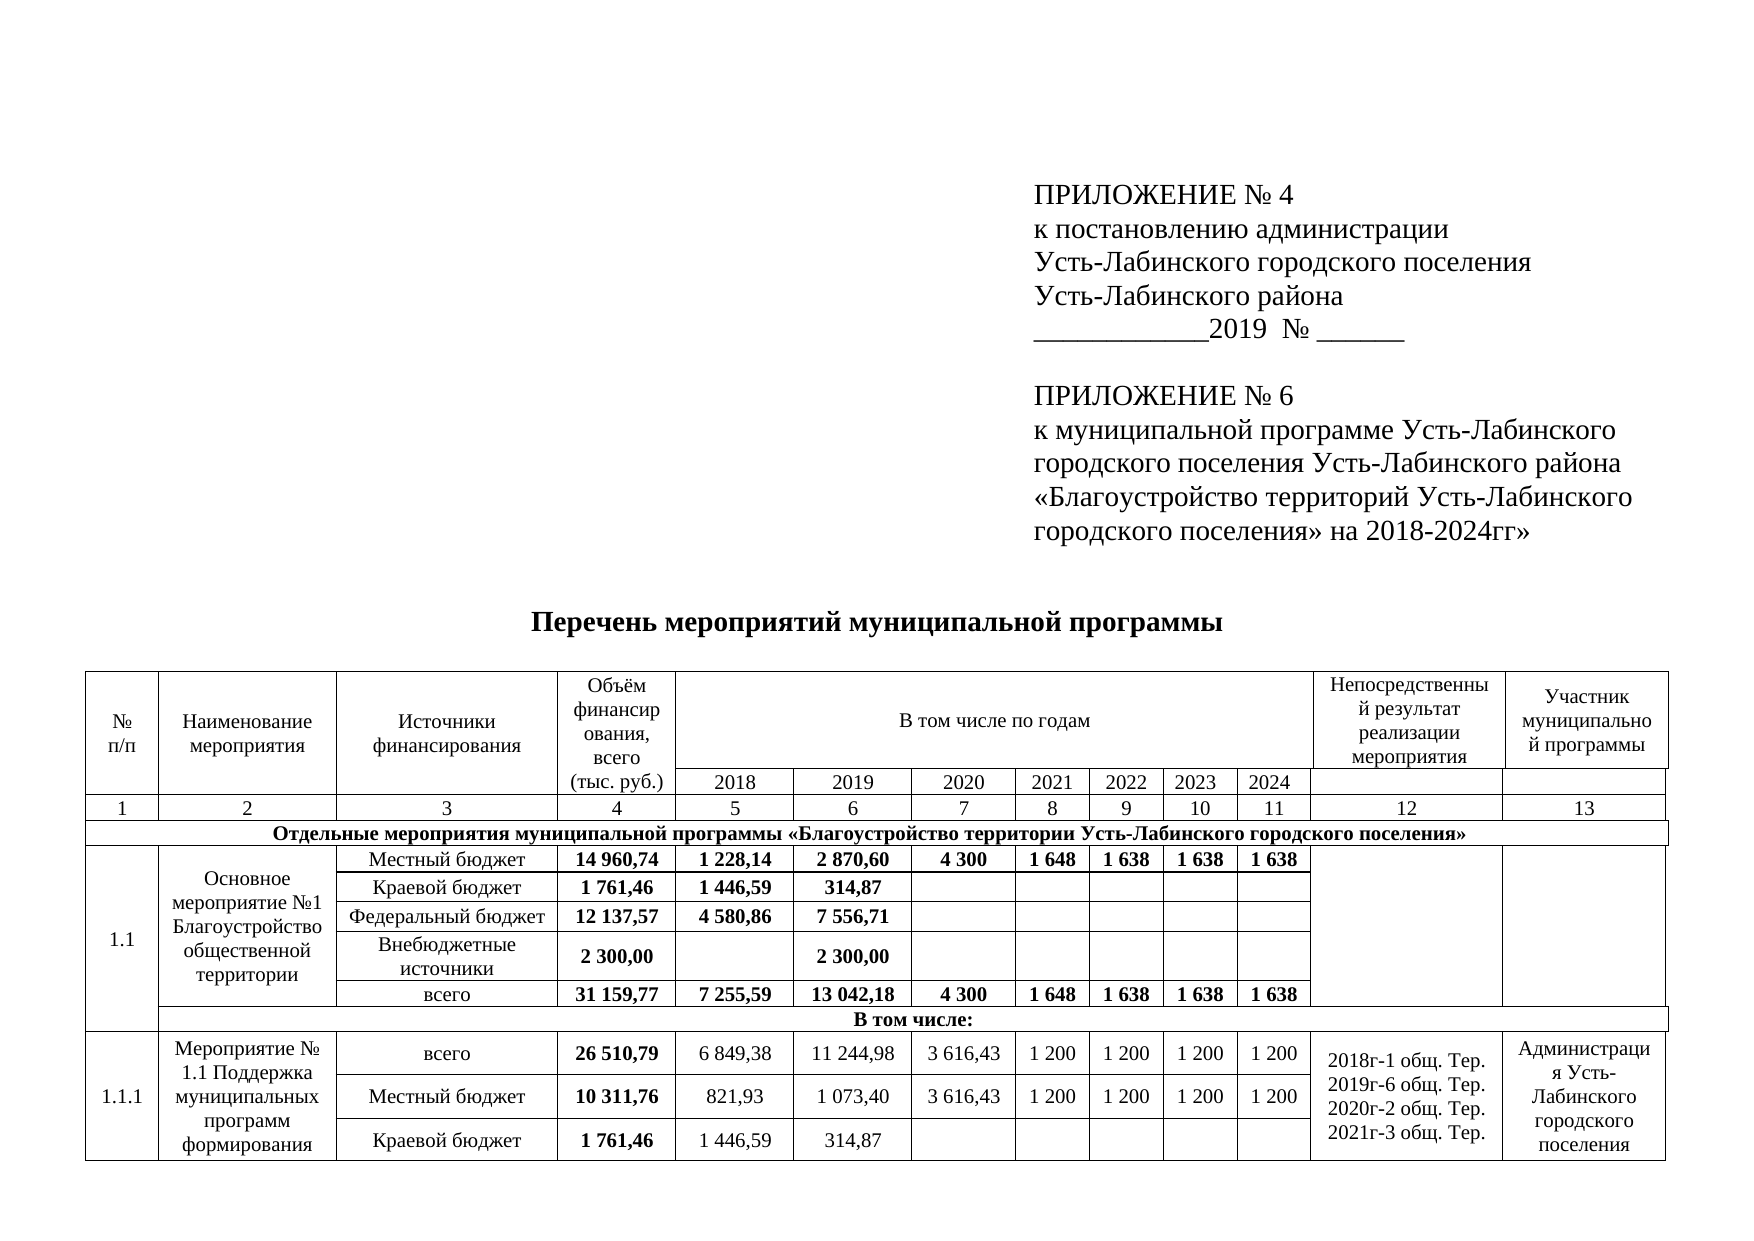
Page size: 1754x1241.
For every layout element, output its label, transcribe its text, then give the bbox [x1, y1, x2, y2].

table_cell 1 200 [1090, 1032, 1163, 1074]
table_cell 1 648 [1016, 846, 1089, 871]
table_cell [676, 932, 793, 980]
table_cell 1 761,46 [558, 1119, 675, 1160]
text Приложение № 4 [1034, 177, 1637, 211]
table_cell 7 556,71 [794, 902, 911, 931]
table_cell 1 648 [1016, 981, 1089, 1006]
table_cell 2018 [676, 769, 793, 794]
table_header Источники финансирования [337, 672, 557, 794]
table_cell Внебюджетные источники [337, 932, 557, 980]
table_cell 12 137,57 [558, 902, 675, 931]
table_cell 10 311,76 [558, 1075, 675, 1118]
table_cell [1016, 873, 1089, 901]
table_cell 1 446,59 [676, 873, 793, 901]
table_cell 10 [1164, 795, 1237, 820]
table_cell 3 [337, 795, 557, 820]
table_cell [1090, 902, 1163, 931]
table_cell 1 446,59 [676, 1119, 793, 1160]
table_cell Отдельные мероприятия муниципальной программы «Благоустройство территории Усть-Лабинского городского поселения» [86, 821, 1668, 845]
table_cell [1311, 769, 1502, 794]
table_cell 5 [676, 795, 793, 820]
table_header Участник муниципальной программы [1506, 672, 1668, 768]
table_cell [1164, 873, 1237, 901]
table_cell 1 [86, 795, 158, 820]
table_cell 314,87 [794, 1119, 911, 1160]
table_cell [1238, 932, 1310, 980]
table_cell 4 [558, 795, 675, 820]
table_cell 3 616,43 [912, 1032, 1015, 1074]
table_cell [1016, 1119, 1089, 1160]
table_cell [912, 873, 1015, 901]
table_cell 31 159,77 [558, 981, 675, 1006]
table_cell 7 255,59 [676, 981, 793, 1006]
table_cell 1.1.1 [86, 1032, 158, 1160]
table_cell В том числе: [159, 1007, 1668, 1031]
table_cell 11 244,98 [794, 1032, 911, 1074]
table_cell 2 [159, 795, 336, 820]
table_header В том числе по годам [676, 672, 1313, 768]
table_cell 13 [1503, 795, 1665, 820]
table_cell 1 638 [1090, 981, 1163, 1006]
table_cell 3 616,43 [912, 1075, 1015, 1118]
table_cell 1 200 [1164, 1075, 1237, 1118]
table_cell 1 200 [1164, 1032, 1237, 1074]
table_cell Местный бюджет [337, 1075, 557, 1118]
table_cell 1 200 [1238, 1075, 1310, 1118]
table_cell Мероприятие № 1.1 Поддержка муниципальных программ формирования современной городской среды [159, 1032, 336, 1160]
table_cell Краевой бюджет [337, 1119, 557, 1160]
table_cell [1164, 932, 1237, 980]
table_header Наименование мероприятия [159, 672, 336, 794]
table_cell [912, 902, 1015, 931]
table_cell 1 073,40 [794, 1075, 911, 1118]
table_cell 1.1 [86, 846, 158, 1031]
table_cell 2020 [912, 769, 1015, 794]
text ____________2019 № ______ [1034, 311, 1636, 345]
table_cell 13 042,18 [794, 981, 911, 1006]
table_cell 2023 [1164, 769, 1237, 794]
table_cell Федеральный бюджет [337, 902, 557, 931]
table_cell 1 200 [1090, 1075, 1163, 1118]
table_cell 2 300,00 [558, 932, 675, 980]
table_header Непосредственный результат реализации мероприятия [1314, 672, 1505, 768]
table_header Объём финансирования, всего (тыс. руб.) [558, 672, 675, 794]
table_cell [912, 932, 1015, 980]
table_header № п/п [86, 672, 158, 794]
text к муниципальной программе Усть-Лабинского городского поселения Усть-Лабинского района «Благоустройство территорий Усть-Лабинского городского поселения» на 2018-2024гг» [1034, 412, 1636, 546]
table_cell 1 761,46 [558, 873, 675, 901]
table_cell 314,87 [794, 873, 911, 901]
table_cell 2021 [1016, 769, 1089, 794]
table_cell 2024 [1238, 769, 1310, 794]
table_cell 6 849,38 [676, 1032, 793, 1074]
table_cell всего [337, 981, 557, 1006]
table_cell [1311, 846, 1502, 1006]
table_cell 821,93 [676, 1075, 793, 1118]
table_cell 2019 [794, 769, 911, 794]
table_cell [1090, 932, 1163, 980]
table_cell 1 638 [1090, 846, 1163, 871]
table_cell 2 870,60 [794, 846, 911, 871]
table_cell 2 300,00 [794, 932, 911, 980]
table_cell 1 200 [1016, 1032, 1089, 1074]
text к постановлению администрации [1034, 211, 1636, 244]
text ПРИЛОЖЕНИЕ № 6 [1034, 378, 1636, 412]
table_cell 4 300 [912, 846, 1015, 871]
table_cell [1503, 846, 1665, 1006]
table_cell 1 228,14 [676, 846, 793, 871]
table_cell [1090, 1119, 1163, 1160]
table_cell [1164, 902, 1237, 931]
text Усть-Лабинского городского поселения [1034, 244, 1636, 278]
table_cell [1503, 769, 1665, 794]
table_cell 8 [1016, 795, 1089, 820]
table_cell 1 200 [1238, 1032, 1310, 1074]
table_cell Местный бюджет [337, 846, 557, 871]
table_cell 12 [1311, 795, 1502, 820]
table_cell Основное мероприятие №1 Благоустройство общественной территории [159, 846, 336, 1006]
table_cell 2018г-1 общ. Тер. 2019г-6 общ. Тер. 2020г-2 общ. Тер. 2021г-3 общ. Тер. 2022г-2 общ. Тер. 2023г-3 общ. Тер. 2024г-1 общ. Тер. [1311, 1032, 1502, 1160]
text Перечень мероприятий муниципальной программы [118, 604, 1636, 637]
table_cell 7 [912, 795, 1015, 820]
table_cell 1 638 [1238, 846, 1310, 871]
text Усть-Лабинского района [1034, 278, 1636, 311]
table_cell 11 [1238, 795, 1310, 820]
table_cell 1 638 [1164, 846, 1237, 871]
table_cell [1503, 1032, 1665, 1160]
table_cell 1 638 [1238, 981, 1310, 1006]
table_cell [1016, 932, 1089, 980]
table_cell 26 510,79 [558, 1032, 675, 1074]
table_cell 2022 [1090, 769, 1163, 794]
table_cell Краевой бюджет [337, 873, 557, 901]
table_cell 4 300 [912, 981, 1015, 1006]
table_cell всего [337, 1032, 557, 1074]
table_cell [912, 1119, 1015, 1160]
table_cell [1090, 873, 1163, 901]
table_cell [1238, 902, 1310, 931]
table_cell 4 580,86 [676, 902, 793, 931]
table_cell 14 960,74 [558, 846, 675, 871]
table_cell [1238, 873, 1310, 901]
table_cell [1238, 1119, 1310, 1160]
table_cell 1 638 [1164, 981, 1237, 1006]
table_cell [1164, 1119, 1237, 1160]
table_cell 6 [794, 795, 911, 820]
table_cell 9 [1090, 795, 1163, 820]
table_cell [1016, 902, 1089, 931]
table_cell 1 200 [1016, 1075, 1089, 1118]
